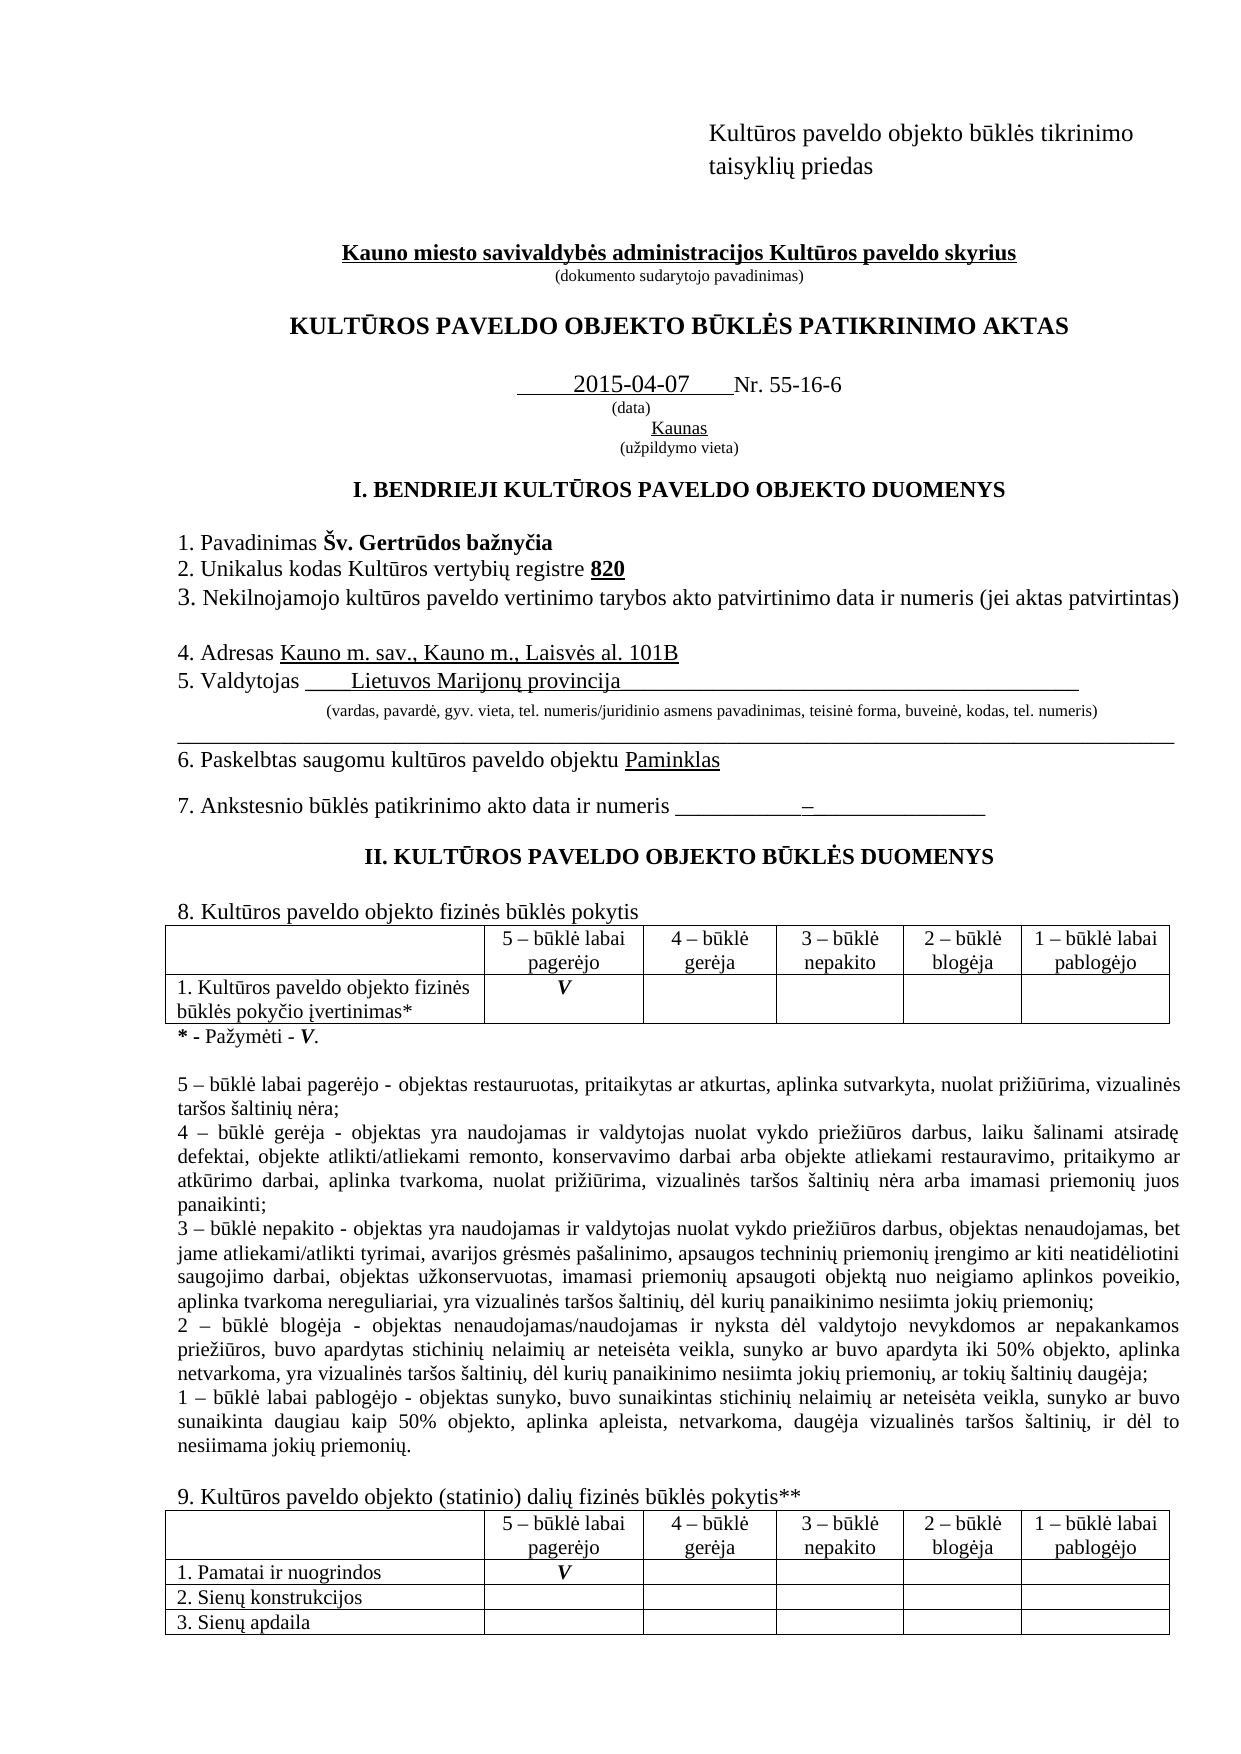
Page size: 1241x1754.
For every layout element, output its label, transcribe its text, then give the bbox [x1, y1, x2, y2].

table_header 4 – būklė gerėja [644, 1511, 776, 1559]
text 3 – būklė nepakito - objektas yra naudojamas ir valdytojas nuolat vykdo priežiūros darbus, objektas nenaudojamas, bet jame atliekami/atlikti tyrimai, avarijos grėsmės pašalinimo, apsaugos techninių priemonių įrengimo ar kiti neatidėliotini saugojimo darbai, objektas užkonservuotas, imamasi priemonių apsaugoti objektą nuo neigiamo aplinkos poveikio, aplinka tvarkoma nereguliariai, yra vizualinės taršos šaltinių, dėl kurių panaikinimo nesiimta jokių priemonių; [177, 1216, 1181, 1313]
table_header 2 – būklė blogėja [904, 1511, 1021, 1559]
table_header [166, 1511, 484, 1559]
text 9. Kultūros paveldo objekto (statinio) dalių fizinės būklės pokytis** [177, 1483, 1181, 1510]
table_cell [904, 975, 1021, 1023]
table_header (vardas, pavardė, gyv. vieta, tel. numeris/juridinio asmens pavadinimas, teisinė forma, buveinė, kodas, tel. numeris) [166, 694, 1163, 720]
table_cell 3. Sienų apdaila [166, 1610, 484, 1634]
text 1. Pavadinimas Šv. Gertrūdos bažnyčia [177, 529, 1181, 556]
table_header 4 – būklė gerėja [644, 926, 776, 974]
text 2 – būklė blogėja - objektas nenaudojamas/naudojamas ir nyksta dėl valdytojo nevykdomos ar nepakankamos priežiūros, buvo apardytas stichinių nelaimių ar neteisėta veikla, sunyko ar buvo apardyta iki 50% objekto, aplinka netvarkoma, yra vizualinės taršos šaltinių, dėl kurių panaikinimo nesiimta jokių priemonių, ar tokių šaltinių daugėja; [177, 1313, 1181, 1385]
table_cell [485, 1610, 643, 1634]
text KULTŪROS PAVELDO OBJEKTO BŪKLĖS PATIKRINIMO AKTAS [177, 311, 1181, 340]
table_cell V [485, 975, 643, 1023]
table_cell [644, 1585, 776, 1609]
table_header [166, 926, 484, 974]
table_cell [777, 975, 903, 1023]
table_header 1 – būklė labai pablogėjo [1022, 1511, 1169, 1559]
text 8. Kultūros paveldo objekto fizinės būklės pokytis [177, 898, 1181, 924]
text I. BENDRIEJI KULTŪROS PAVELDO OBJEKTO DUOMENYS [177, 476, 1181, 503]
text Kaunas [177, 417, 1181, 438]
table_cell [1022, 1610, 1169, 1634]
table_header 5 – būklė labai pagerėjo [485, 1511, 643, 1559]
table_header 3 – būklė nepakito [777, 926, 903, 974]
text (užpildymo vieta) [177, 438, 1181, 457]
table_cell V [485, 1560, 643, 1584]
text Kauno miesto savivaldybės administracijos Kultūros paveldo skyrius [177, 239, 1181, 266]
text 1 – būklė labai pablogėjo - objektas sunyko, buvo sunaikintas stichinių nelaimių ar neteisėta veikla, sunyko ar buvo sunaikinta daugiau kaip 50% objekto, aplinka apleista, netvarkoma, daugėja vizualinės taršos šaltinių, ir dėl to nesiimama jokių priemonių. [177, 1385, 1181, 1457]
text 4 – būklė gerėja - objektas yra naudojamas ir valdytojas nuolat vykdo priežiūros darbus, laiku šalinami atsiradę defektai, objekte atlikti/atliekami remonto, konservavimo darbai arba objekte atliekami restauravimo, pritaikymo ar atkūrimo darbai, aplinka tvarkoma, nuolat prižiūrima, vizualinės taršos šaltinių nėra arba imamasi priemonių juos panaikinti; [177, 1120, 1181, 1216]
text (data) [177, 397, 1181, 417]
text 2015-04-07 Nr. 55-16-6 [177, 369, 1181, 397]
table_cell [644, 1560, 776, 1584]
text Kultūros paveldo objekto būklės tikrinimo taisyklių priedas [709, 118, 1181, 180]
table_header 5 – būklė labai pagerėjo [485, 926, 643, 974]
text _______________________________________________________________________________________ [177, 720, 1181, 746]
text 4. Adresas Kauno m. sav., Kauno m., Laisvės al. 101B [177, 639, 1181, 666]
table_cell [485, 1585, 643, 1609]
table_cell [1022, 1585, 1169, 1609]
table_cell [777, 1610, 903, 1634]
table_cell [644, 1610, 776, 1634]
table_cell 1. Pamatai ir nuogrindos [166, 1560, 484, 1584]
text II. KULTŪROS PAVELDO OBJEKTO BŪKLĖS DUOMENYS [177, 843, 1181, 869]
text 7. Ankstesnio būklės patikrinimo akto data ir numeris ___________–_______________ [177, 792, 1181, 818]
text * - Pažymėti - V. [177, 1024, 1181, 1048]
table_cell [904, 1585, 1021, 1609]
table_cell [1022, 1560, 1169, 1584]
table_cell [777, 1560, 903, 1584]
table_cell [777, 1585, 903, 1609]
text (dokumento sudarytojo pavadinimas) [177, 266, 1181, 285]
text 3. Nekilnojamojo kultūros paveldo vertinimo tarybos akto patvirtinimo data ir numeris (jei aktas patvirtintas) [177, 582, 1181, 611]
table_header 1 – būklė labai pablogėjo [1022, 926, 1169, 974]
table_cell 2. Sienų konstrukcijos [166, 1585, 484, 1609]
table_cell [1022, 975, 1169, 1023]
text 5 – būklė labai pagerėjo - objektas restauruotas, pritaikytas ar atkurtas, aplinka sutvarkyta, nuolat prižiūrima, vizualinės taršos šaltinių nėra; [177, 1072, 1181, 1120]
table_cell [904, 1610, 1021, 1634]
text 5. Valdytojas ____Lietuvos Marijonų provincija________________________________________ [177, 666, 1181, 694]
table_header 3 – būklė nepakito [777, 1511, 903, 1559]
table_cell [644, 975, 776, 1023]
table_cell [904, 1560, 1021, 1584]
table_cell 1. Kultūros paveldo objekto fizinės būklės pokyčio įvertinimas* [166, 975, 484, 1023]
text 6. Paskelbtas saugomu kultūros paveldo objektu Paminklas [177, 746, 1181, 773]
text 2. Unikalus kodas Kultūros vertybių registre 820 [177, 556, 1181, 582]
table_header 2 – būklė blogėja [904, 926, 1021, 974]
